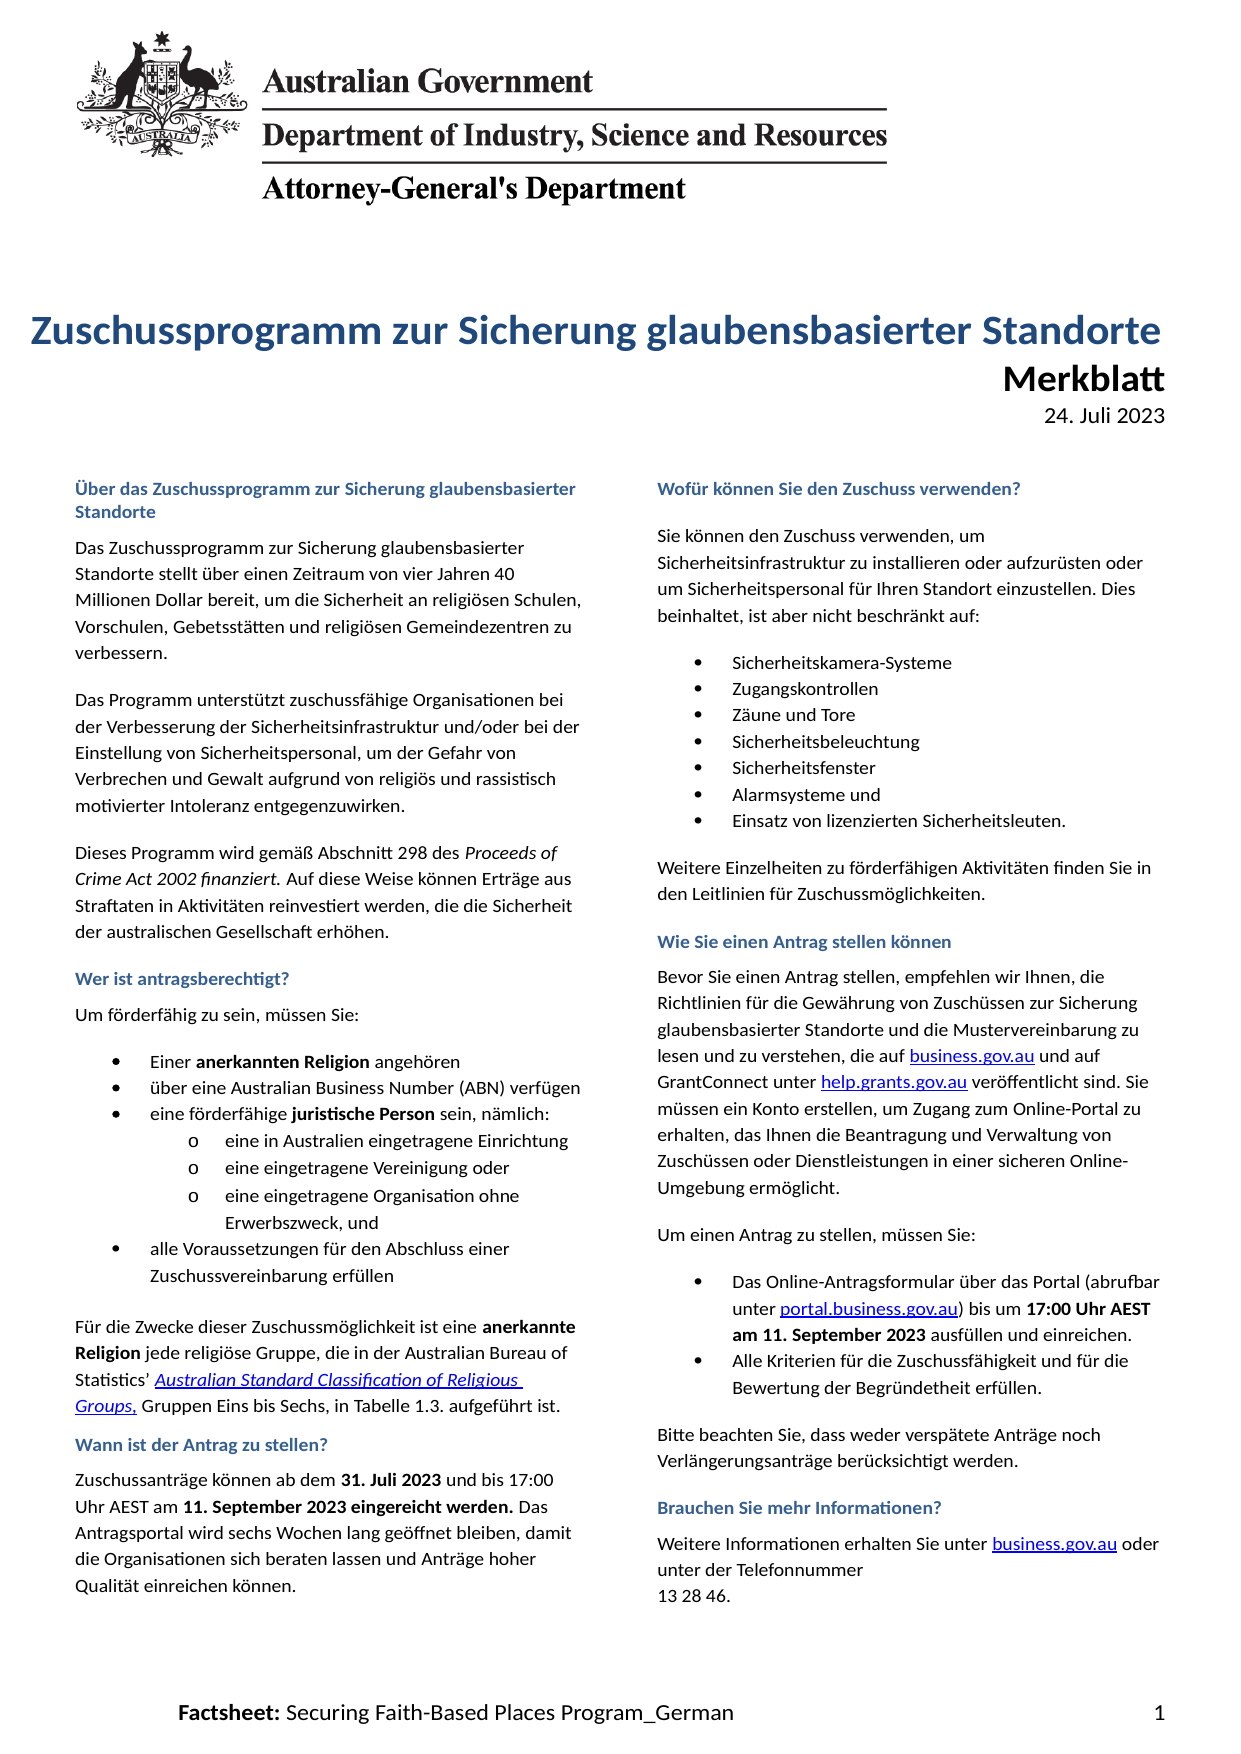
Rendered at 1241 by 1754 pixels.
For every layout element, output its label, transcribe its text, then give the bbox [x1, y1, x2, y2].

text Bitte beachten Sie, dass weder verspätete Anträge noch Verlängerungsanträge berücksichtigt werden. [657, 1423, 1165, 1472]
text Bevor Sie einen Antrag stellen, empfehlen wir Ihnen, die Richtlinien für die Gewährung von Zuschüssen zur Sicherung glaubensbasierter Standorte und die Mustervereinbarung zu lesen und zu verstehen, die auf business.gov.au und auf GrantConnect unter help.grants.gov.au veröffentlicht sind. Sie müssen ein Konto erstellen, um Zugang zum Online-Portal zu erhalten, das Ihnen die Beantragung und Verwaltung von Zuschüssen oder Dienstleistungen in einer sicheren Online-Umgebung ermöglicht. [657, 965, 1165, 1199]
text Dieses Programm wird gemäß Abschnitt 298 des Proceeds of Crime Act 2002 finanziert. Auf diese Weise können Erträge aus Straftaten in Aktivitäten reinvestiert werden, die die Sicherheit der australischen Gesellschaft erhöhen. [75, 841, 583, 943]
list Sicherheitsfenster [694, 756, 1165, 779]
subtitle Zuschussprogramm zur Sicherung glaubensbasierter Standorte [31, 152, 1165, 355]
subtitle Wer ist antragsberechtigt? [75, 967, 583, 990]
subtitle Über das Zuschussprogramm zur Sicherung glaubensbasierter Standorte [75, 477, 583, 523]
list Zäune und Tore [694, 704, 1165, 727]
list Einsatz von lizenzierten Sicherheitsleuten. [694, 809, 1165, 832]
list alle Voraussetzungen für den Abschluss einer Zuschussvereinbarung erfüllen [112, 1237, 583, 1287]
list Sicherheitsbeleuchtung [694, 730, 1165, 753]
list Alle Kriterien für die Zuschussfähigkeit und für die Bewertung der Begründetheit erfüllen. [694, 1349, 1165, 1399]
list eine in Australien eingetragene Einrichtung [187, 1129, 583, 1153]
text Das Zuschussprogramm zur Sicherung glaubensbasierter Standorte stellt über einen Zeitraum von vier Jahren 40 Millionen Dollar bereit, um die Sicherheit an religiösen Schulen, Vorschulen, Gebetsstätten und religiösen Gemeindezentren zu verbessern. [75, 536, 583, 664]
text Weitere Einzelheiten zu förderfähigen Aktivitäten finden Sie in den Leitlinien für Zuschussmöglichkeiten. [657, 856, 1165, 906]
list über eine Australian Business Number (ABN) verfügen [112, 1076, 583, 1099]
list Das Online-Antragsformular über das Portal (abrufbar unter portal.business.gov.au) bis um 17:00 Uhr AEST am 11. September 2023 ausfüllen und einreichen. [694, 1270, 1165, 1346]
list eine eingetragene Organisation ohne Erwerbszweck, und [187, 1184, 583, 1234]
text Um förderfähig zu sein, müssen Sie: [75, 1003, 583, 1026]
list Alarmsysteme und [694, 783, 1165, 806]
subtitle Wann ist der Antrag zu stellen? [75, 1433, 583, 1456]
text Das Programm unterstützt zuschussfähige Organisationen bei der Verbesserung der Sicherheitsinfrastruktur und/oder bei der Einstellung von Sicherheitspersonal, um der Gefahr von Verbrechen und Gewalt aufgrund von religiös und rassistisch motivierter Intoleranz entgegenzuwirken. [75, 688, 583, 817]
picture [75, 29, 987, 261]
subtitle Wie Sie einen Antrag stellen können [657, 930, 1165, 953]
text Für die Zwecke dieser Zuschussmöglichkeit ist eine anerkannte Religion jede religiöse Gruppe, die in der Australian Bureau of Statistics’ Australian Standard Classification of Religious Groups, Gruppen Eins bis Sechs, in Tabelle 1.3. aufgeführt ist. [75, 1315, 583, 1417]
list Zugangskontrollen [694, 677, 1165, 700]
text 24. Juli 2023 [75, 401, 1165, 429]
text Weitere Informationen erhalten Sie unter business.gov.au oder unter der Telefonnummer 13 28 46. [657, 1532, 1165, 1608]
list Einer anerkannten Religion angehören [112, 1050, 583, 1073]
text Um einen Antrag zu stellen, müssen Sie: [657, 1223, 1165, 1246]
subtitle Merkblatt [31, 355, 1165, 401]
list eine förderfähige juristische Person sein, nämlich: [112, 1103, 583, 1126]
list eine eingetragene Vereinigung oder [187, 1156, 583, 1180]
text Zuschussanträge können ab dem 31. Juli 2023 und bis 17:00 Uhr AEST am 11. September 2023 eingereicht werden. Das Antragsportal wird sechs Wochen lang geöffnet bleiben, damit die Organisationen sich beraten lassen und Anträge hoher Qualität einreichen können.Wofür können Sie den Zuschuss verwenden? [75, 1468, 583, 1597]
text Sie können den Zuschuss verwenden, um Sicherheitsinfrastruktur zu installieren oder aufzurüsten oder um Sicherheitspersonal für Ihren Standort einzustellen. Dies beinhaltet, ist aber nicht beschränkt auf: [657, 525, 1165, 627]
subtitle Brauchen Sie mehr Informationen? [657, 1497, 1165, 1519]
list Sicherheitskamera-Systeme [694, 651, 1165, 674]
